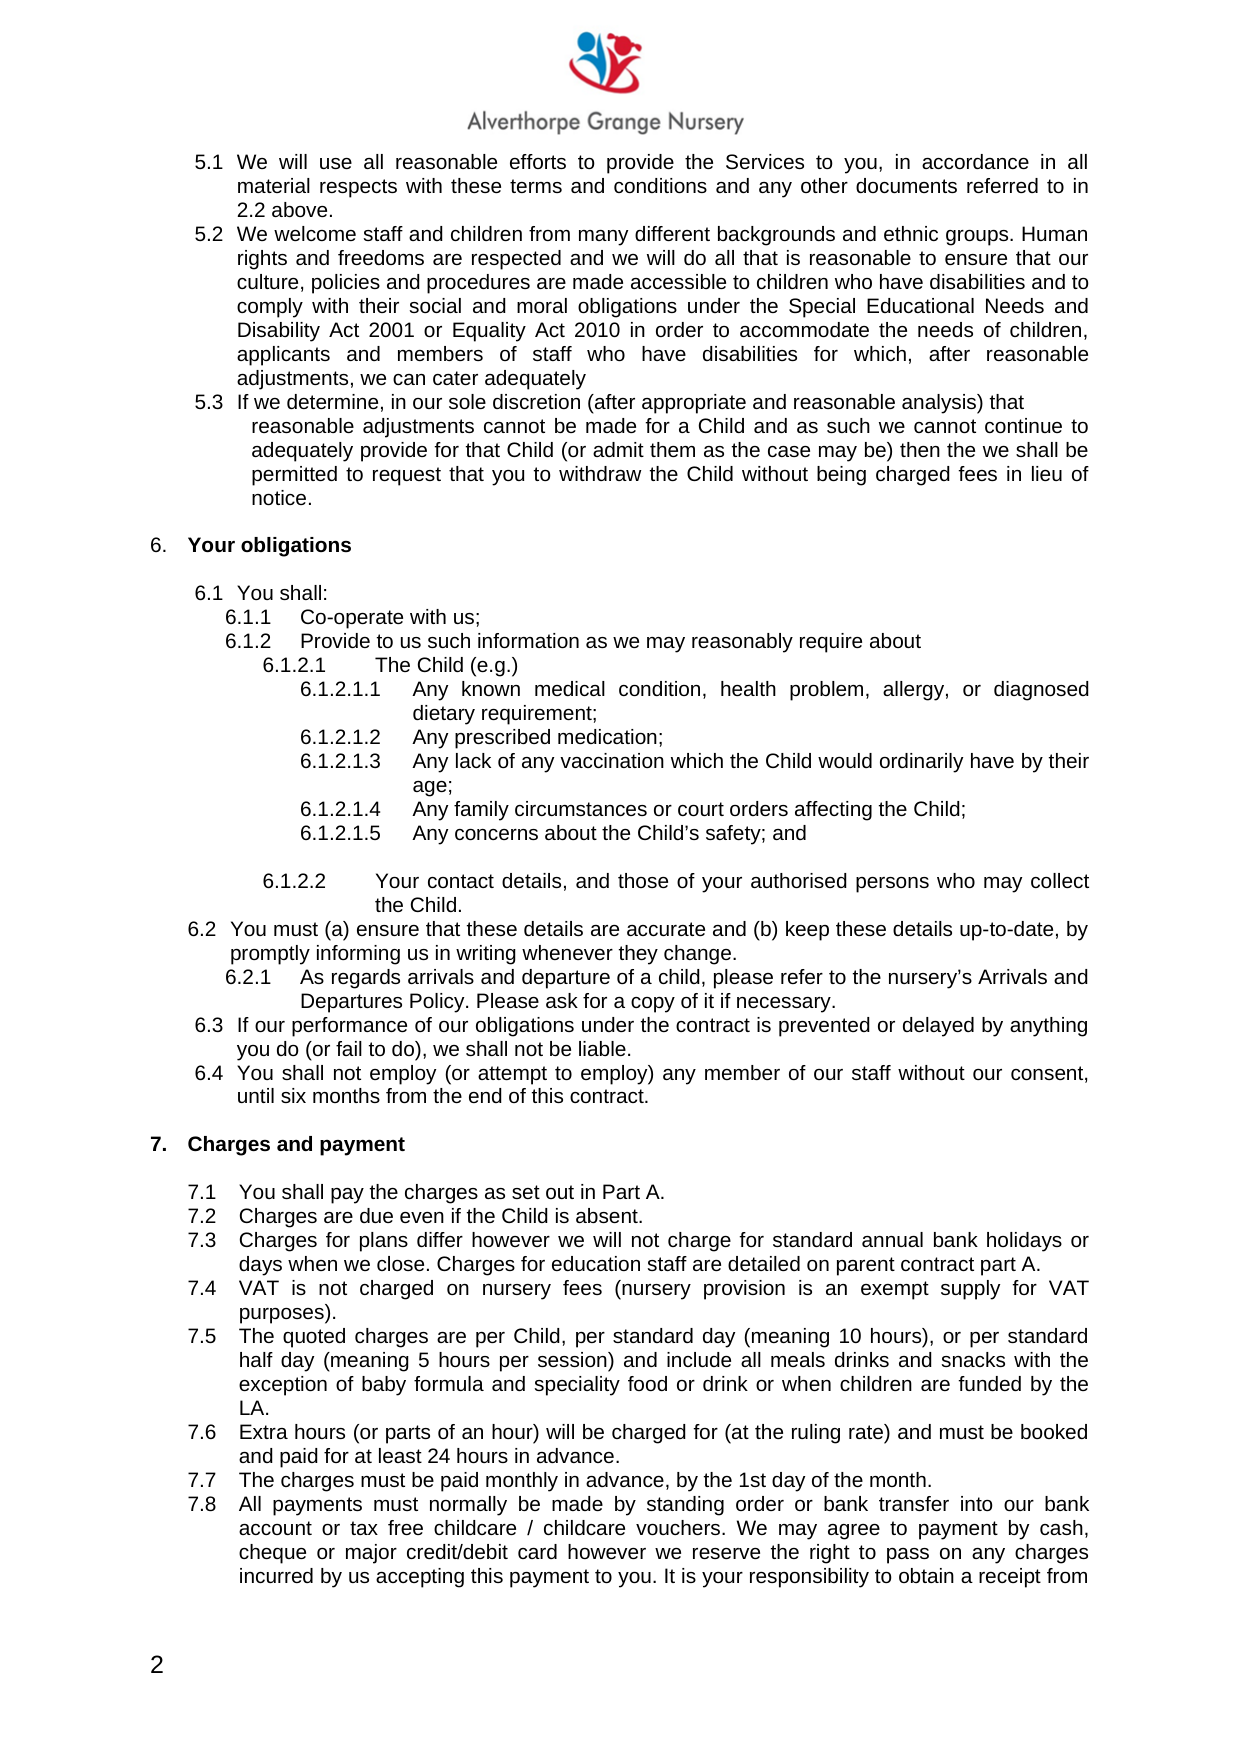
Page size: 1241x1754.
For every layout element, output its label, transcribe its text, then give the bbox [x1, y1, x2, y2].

list If we determine, in our sole discretion (after appropriate and reasonable analysis) that [194, 389, 1090, 413]
list We will use all reasonable efforts to provide the Services to you, in accordance in all material respects with these terms and conditions and any other documents referred to in 2.2 above. [194, 150, 1090, 222]
list Any known medical condition, health problem, allergy, or diagnosed dietary requirement; [300, 677, 1090, 725]
list Your contact details, and those of your authorised persons who may collect the Child. [262, 869, 1090, 917]
list You shall: [194, 581, 1090, 605]
list Any lack of any vaccination which the Child would ordinarily have by their age; [300, 749, 1090, 797]
list You must (a) ensure that these details are accurate and (b) keep these details up-to-date, by promptly informing us in writing whenever they change. [187, 917, 1090, 964]
list Charges and payment [150, 1132, 1090, 1156]
list Provide to us such information as we may reasonably require about [225, 629, 1090, 653]
list The quoted charges are per Child, per standard day (meaning 10 hours), or per standard half day (meaning 5 hours per session) and include all meals drinks and snacks with the exception of baby formula and speciality food or drink or when children are funded by the LA. [187, 1324, 1090, 1420]
list The Child (e.g.) [262, 653, 1090, 677]
list The charges must be paid monthly in advance, by the 1st day of the month. [187, 1468, 1090, 1492]
picture [450, 18, 760, 137]
list Any family circumstances or court orders affecting the Child; [300, 797, 1090, 821]
list Charges for plans differ however we will not charge for standard annual bank holidays or days when we close. Charges for education staff are detailed on parent contract part A. [187, 1228, 1090, 1276]
list VAT is not charged on nursery fees (nursery provision is an exempt supply for VAT purposes). [187, 1276, 1090, 1324]
list Charges are due even if the Child is absent. [187, 1204, 1090, 1228]
list Any concerns about the Child’s safety; and [300, 821, 1090, 845]
list You shall not employ (or attempt to employ) any member of our staff without our consent, until six months from the end of this contract. [194, 1060, 1090, 1108]
list You shall pay the charges as set out in Part A. [187, 1180, 1090, 1204]
list Co-operate with us; [225, 605, 1090, 629]
list Your obligations [150, 533, 1090, 557]
list As regards arrivals and departure of a child, please refer to the nursery’s Arrivals and Departures Policy. Please ask for a copy of it if necessary. [225, 964, 1090, 1012]
list If our performance of our obligations under the contract is prevented or delayed by anything you do (or fail to do), we shall not be liable. [194, 1012, 1090, 1060]
list Any prescribed medication; [300, 725, 1090, 749]
list reasonable adjustments cannot be made for a Child and as such we cannot continue to adequately provide for that Child (or admit them as the case may be) then the we shall be permitted to request that you to withdraw the Child without being charged fees in lieu of notice. [251, 413, 1090, 509]
list We welcome staff and children from many different backgrounds and ethnic groups. Human rights and freedoms are respected and we will do all that is reasonable to ensure that our culture, policies and procedures are made accessible to children who have disabilities and to comply with their social and moral obligations under the Special Educational Needs and Disability Act 2001 or Equality Act 2010 in order to accommodate the needs of children, applicants and members of staff who have disabilities for which, after reasonable adjustments, we can cater adequately [194, 222, 1090, 389]
list Extra hours (or parts of an hour) will be charged for (at the ruling rate) and must be booked and paid for at least 24 hours in advance. [187, 1420, 1090, 1468]
